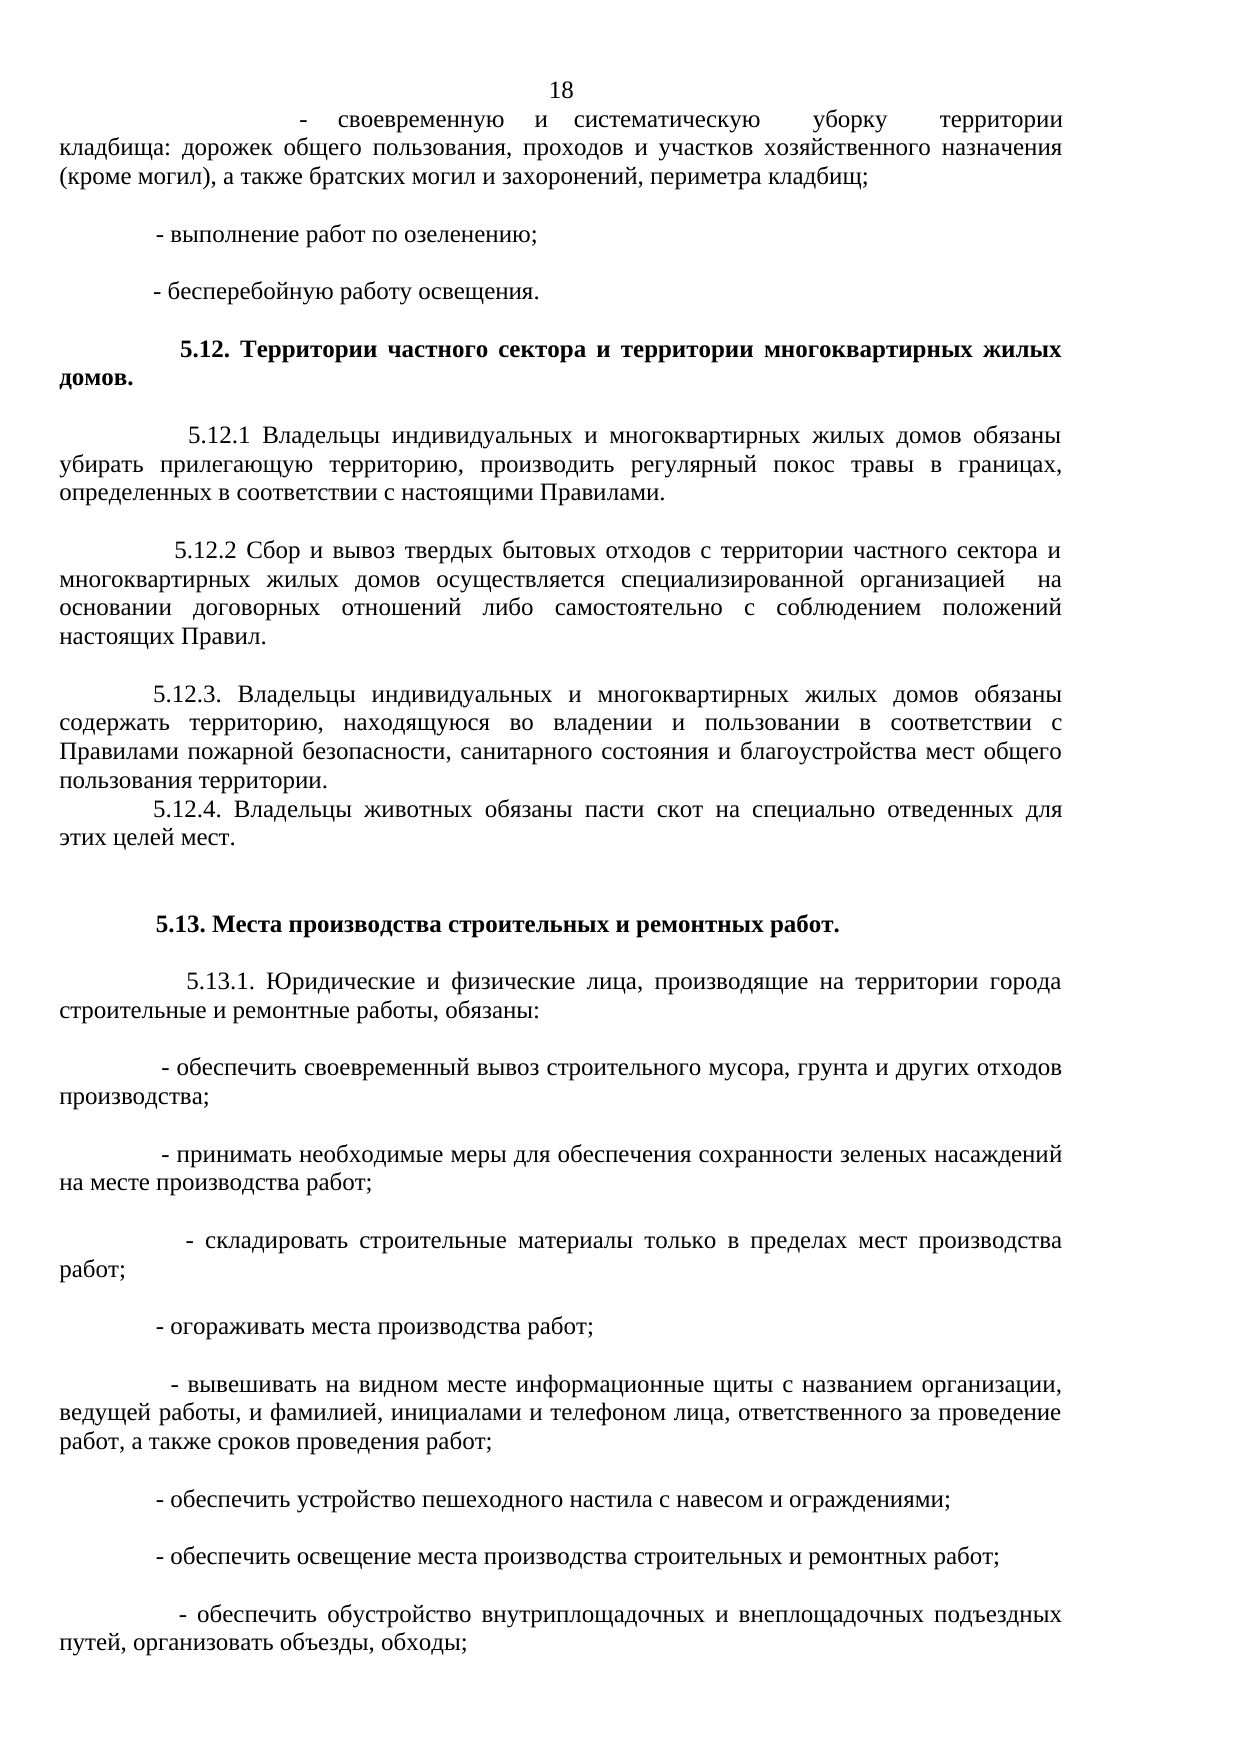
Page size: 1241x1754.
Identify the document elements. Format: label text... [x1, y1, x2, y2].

text 5.12.3. Владельцы индивидуальных и многоквартирных жилых домов обязаны содержать территорию, находящуюся во владении и пользовании в соответствии с Правилами пожарной безопасности, санитарного состояния и благоустройства мест общего пользования территории. [59, 679, 1063, 794]
text 5.12.4. Владельцы животных обязаны пасти скот на специально отведенных для этих целей мест. [59, 794, 1063, 851]
text - обеспечить обустройство внутриплощадочных и внеплощадочных подъездных путей, организовать объезды, обходы; [59, 1599, 1063, 1656]
text - выполнение работ по озеленению; [59, 219, 1063, 247]
text 5.13. Места производства строительных и ремонтных работ. [59, 909, 1063, 937]
text - огораживать места производства работ; [59, 1311, 1063, 1340]
text 5.12.2 Сбор и вывоз твердых бытовых отходов с территории частного сектора и многоквартирных жилых домов осуществляется специализированной организацией на основании договорных отношений либо самостоятельно с соблюдением положений настоящих Правил. [59, 535, 1063, 650]
text - принимать необходимые меры для обеспечения сохранности зеленых насаждений на месте производства работ; [59, 1139, 1063, 1196]
text 5.12.1 Владельцы индивидуальных и многоквартирных жилых домов обязаны убирать прилегающую территорию, производить регулярный покос травы в границах, определенных в соответствии с настоящими Правилами. [59, 420, 1063, 506]
text - обеспечить освещение места производства строительных и ремонтных работ; [59, 1541, 1063, 1570]
text - обеспечить устройство пешеходного настила с навесом и ограждениями; [59, 1484, 1063, 1512]
text - вывешивать на видном месте информационные щиты с названием организации, ведущей работы, и фамилией, инициалами и телефоном лица, ответственного за проведение работ, а также сроков проведения работ; [59, 1369, 1063, 1455]
text 5.12. Территории частного сектора и территории многоквартирных жилых домов. [59, 334, 1063, 391]
text 5.13.1. Юридические и физические лица, производящие на территории города строительные и ремонтные работы, обязаны: [59, 966, 1063, 1024]
text - складировать строительные материалы только в пределах мест производства работ; [59, 1225, 1063, 1282]
text - бесперебойную работу освещения. [59, 276, 1063, 305]
text - обеспечить своевременный вывоз строительного мусора, грунта и других отходов производства; [59, 1052, 1063, 1110]
text - своевременную и систематическую уборку территории кладбища: дорожек общего пользования, проходов и участков хозяйственного назначения (кроме могил), а также братских могил и захоронений, периметра кладбищ; [59, 104, 1063, 190]
